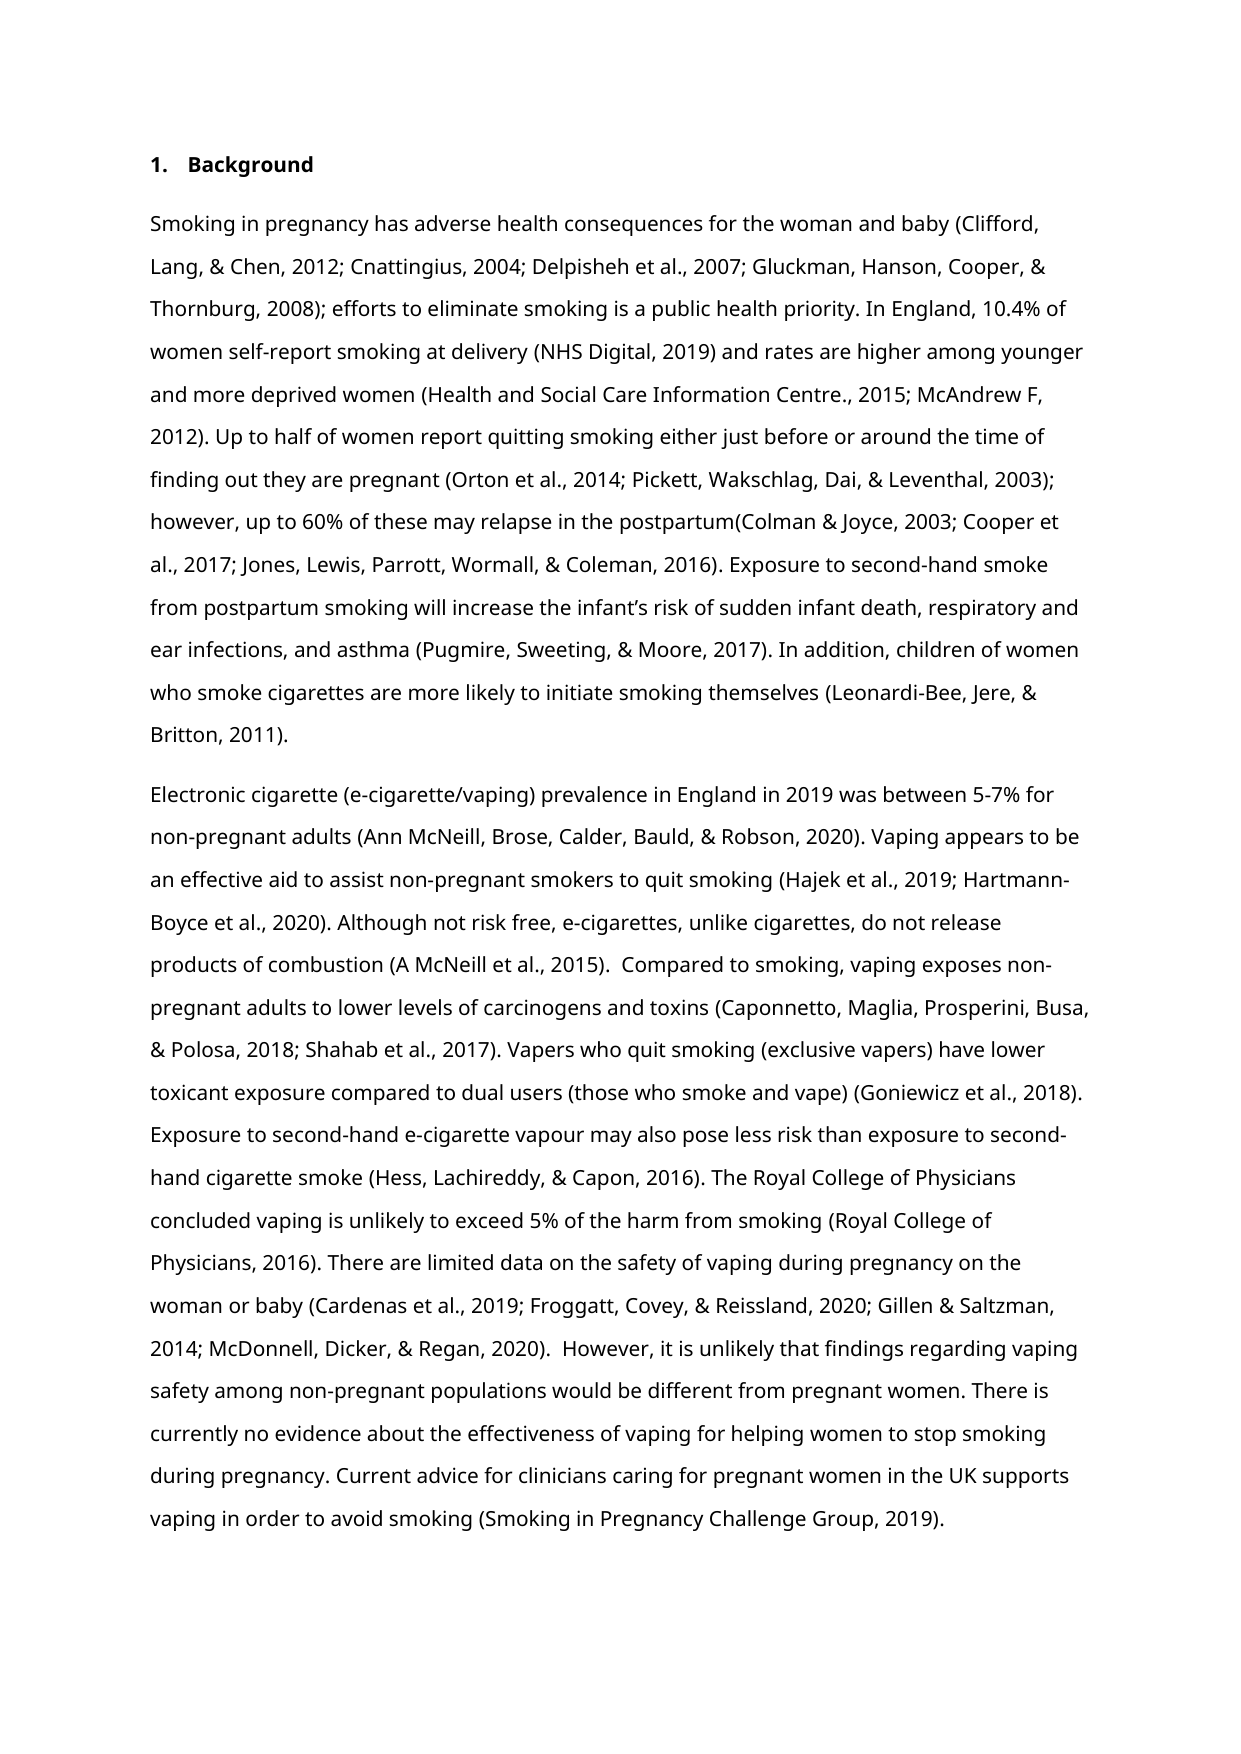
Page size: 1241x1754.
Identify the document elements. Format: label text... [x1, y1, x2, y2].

text Electronic cigarette (e-cigarette/vaping) prevalence in England in 2019 was between 5-7% for non-pregnant adults (Ann McNeill, Brose, Calder, Bauld, & Robson, 2020). Vaping appears to be an effective aid to assist non-pregnant smokers to quit smoking (Hajek et al., 2019; Hartmann-Boyce et al., 2020). Although not risk free, e-cigarettes, unlike cigarettes, do not release products of combustion (A McNeill et al., 2015). Compared to smoking, vaping exposes non-pregnant adults to lower levels of carcinogens and toxins (Caponnetto, Maglia, Prosperini, Busa, & Polosa, 2018; Shahab et al., 2017). Vapers who quit smoking (exclusive vapers) have lower toxicant exposure compared to dual users (those who smoke and vape) (Goniewicz et al., 2018). Exposure to second-hand e-cigarette vapour may also pose less risk than exposure to second-hand cigarette smoke (Hess, Lachireddy, & Capon, 2016). The Royal College of Physicians concluded vaping is unlikely to exceed 5% of the harm from smoking (Royal College of Physicians, 2016). There are limited data on the safety of vaping during pregnancy on the woman or baby (Cardenas et al., 2019; Froggatt, Covey, & Reissland, 2020; Gillen & Saltzman, 2014; McDonnell, Dicker, & Regan, 2020). However, it is unlikely that findings regarding vaping safety among non-pregnant populations would be different from pregnant women. There is currently no evidence about the effectiveness of vaping for helping women to stop smoking during pregnancy. Current advice for clinicians caring for pregnant women in the UK supports vaping in order to avoid smoking (Smoking in Pregnancy Challenge Group, 2019). [150, 780, 1090, 1532]
list Background [150, 150, 1090, 178]
text Smoking in pregnancy has adverse health consequences for the woman and baby (Clifford, Lang, & Chen, 2012; Cnattingius, 2004; Delpisheh et al., 2007; Gluckman, Hanson, Cooper, & Thornburg, 2008); efforts to eliminate smoking is a public health priority. In England, 10.4% of women self-report smoking at delivery (NHS Digital, 2019) and rates are higher among younger and more deprived women (Health and Social Care Information Centre., 2015; McAndrew F, 2012). Up to half of women report quitting smoking either just before or around the time of finding out they are pregnant (Orton et al., 2014; Pickett, Wakschlag, Dai, & Leventhal, 2003); however, up to 60% of these may relapse in the postpartum(Colman & Joyce, 2003; Cooper et al., 2017; Jones, Lewis, Parrott, Wormall, & Coleman, 2016). Exposure to second-hand smoke from postpartum smoking will increase the infant’s risk of sudden infant death, respiratory and ear infections, and asthma (Pugmire, Sweeting, & Moore, 2017). In addition, children of women who smoke cigarettes are more likely to initiate smoking themselves (Leonardi-Bee, Jere, & Britton, 2011). [150, 209, 1090, 749]
